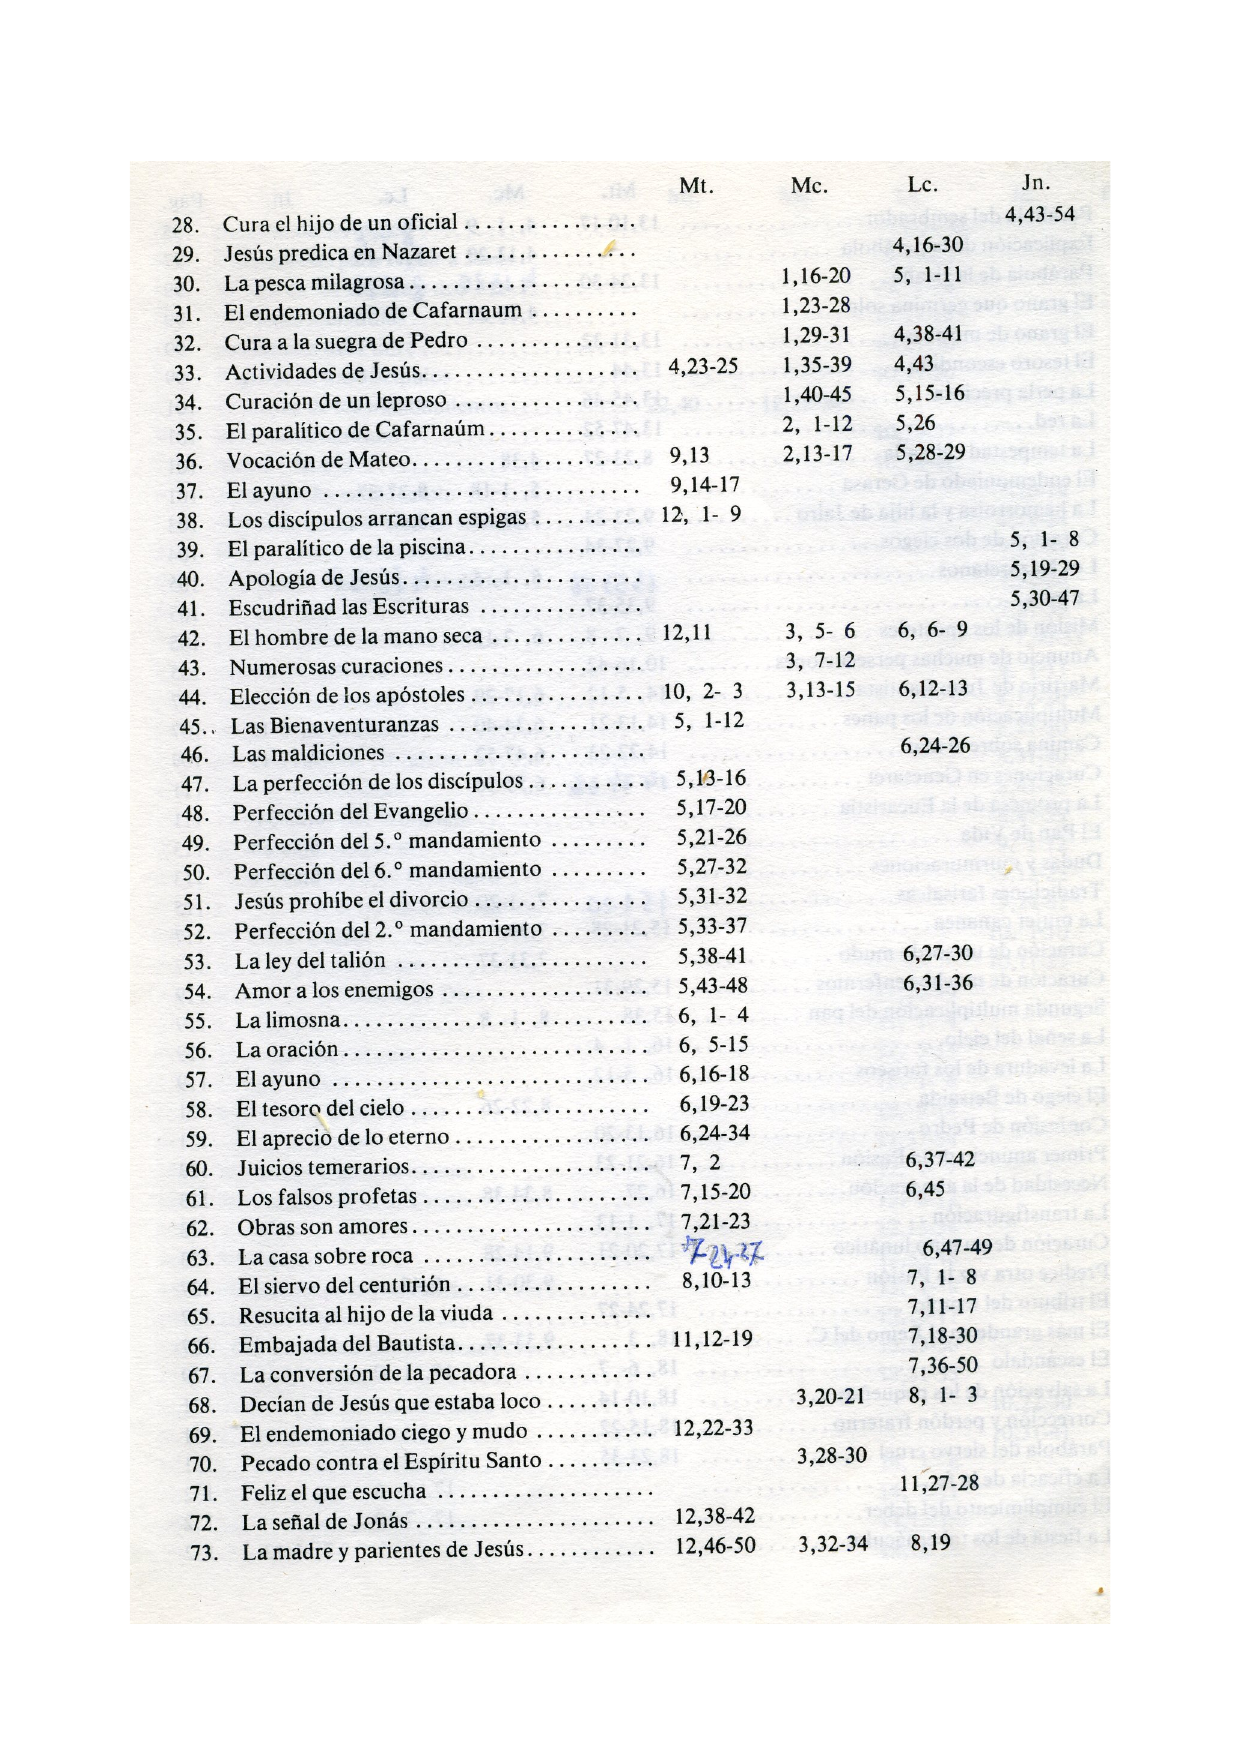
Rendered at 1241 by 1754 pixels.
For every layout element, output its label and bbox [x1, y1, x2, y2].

picture [129, 161, 1111, 1624]
